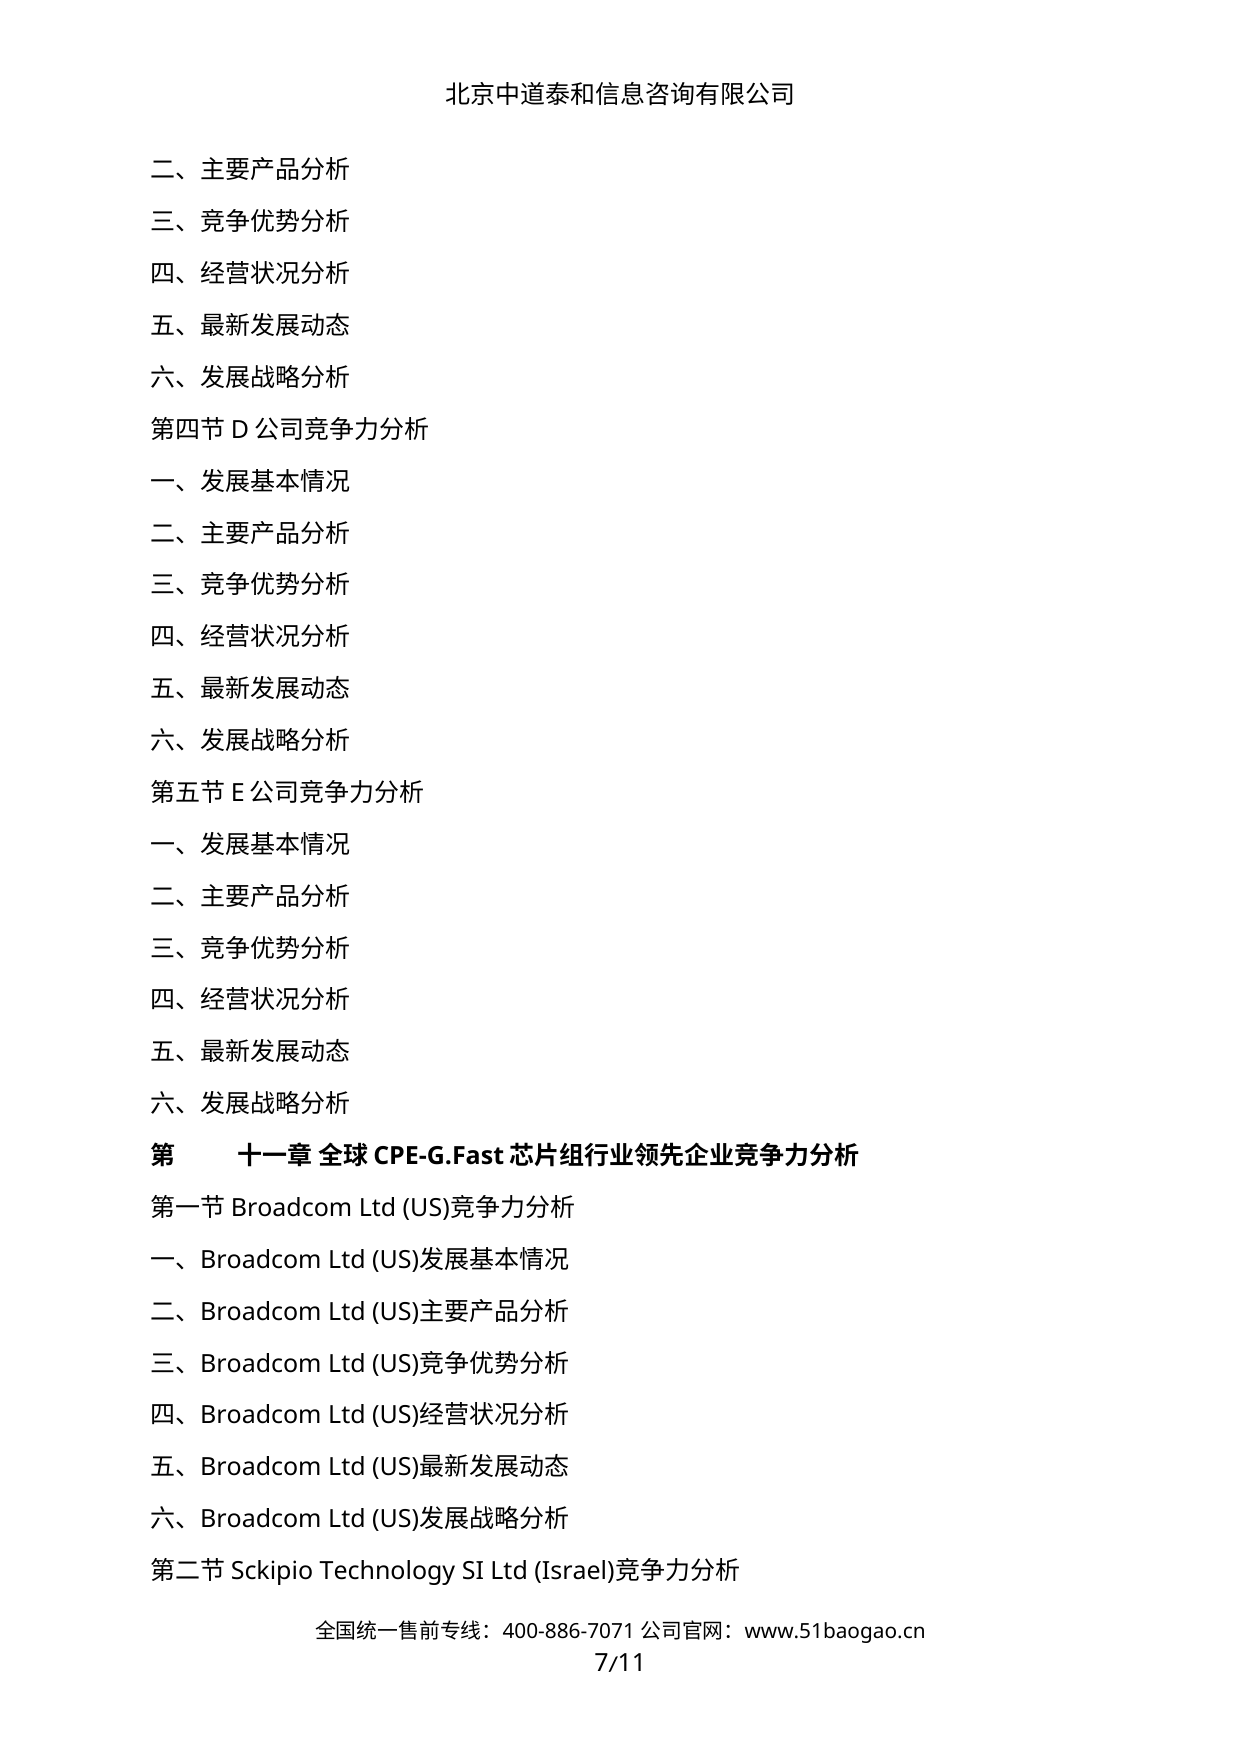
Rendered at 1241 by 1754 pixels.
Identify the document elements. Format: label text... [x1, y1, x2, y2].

text 一、Broadcom Ltd (US)发展基本情况 [150, 1239, 1090, 1276]
text 一、发展基本情况 [150, 824, 1090, 861]
text 四、经营状况分析 [150, 980, 1090, 1016]
text 第四节 D公司竞争力分析 [150, 409, 1090, 446]
text 第 十一章 全球CPE-G.Fast芯片组行业领先企业竞争力分析 [150, 1136, 1090, 1172]
text 六、发展战略分析 [150, 357, 1090, 394]
text 二、主要产品分析 [150, 150, 1090, 186]
text 一、发展基本情况 [150, 461, 1090, 497]
text 三、竞争优势分析 [150, 202, 1090, 238]
text 六、发展战略分析 [150, 721, 1090, 757]
text 第一节 Broadcom Ltd (US)竞争力分析 [150, 1187, 1090, 1224]
text 五、最新发展动态 [150, 669, 1090, 705]
text 四、Broadcom Ltd (US)经营状况分析 [150, 1395, 1090, 1431]
text 五、最新发展动态 [150, 306, 1090, 342]
text 四、经营状况分析 [150, 617, 1090, 653]
text 三、竞争优势分析 [150, 565, 1090, 601]
text 五、最新发展动态 [150, 1032, 1090, 1068]
text 三、Broadcom Ltd (US)竞争优势分析 [150, 1343, 1090, 1379]
text 二、主要产品分析 [150, 876, 1090, 912]
text 五、Broadcom Ltd (US)最新发展动态 [150, 1447, 1090, 1483]
text 六、Broadcom Ltd (US)发展战略分析 [150, 1499, 1090, 1535]
text 四、经营状况分析 [150, 254, 1090, 290]
text 第二节 Sckipio Technology SI Ltd (Israel)竞争力分析 [150, 1551, 1090, 1587]
text 六、发展战略分析 [150, 1084, 1090, 1120]
text 二、主要产品分析 [150, 513, 1090, 549]
text 二、Broadcom Ltd (US)主要产品分析 [150, 1291, 1090, 1327]
text 第五节 E公司竞争力分析 [150, 772, 1090, 809]
text 三、竞争优势分析 [150, 928, 1090, 964]
